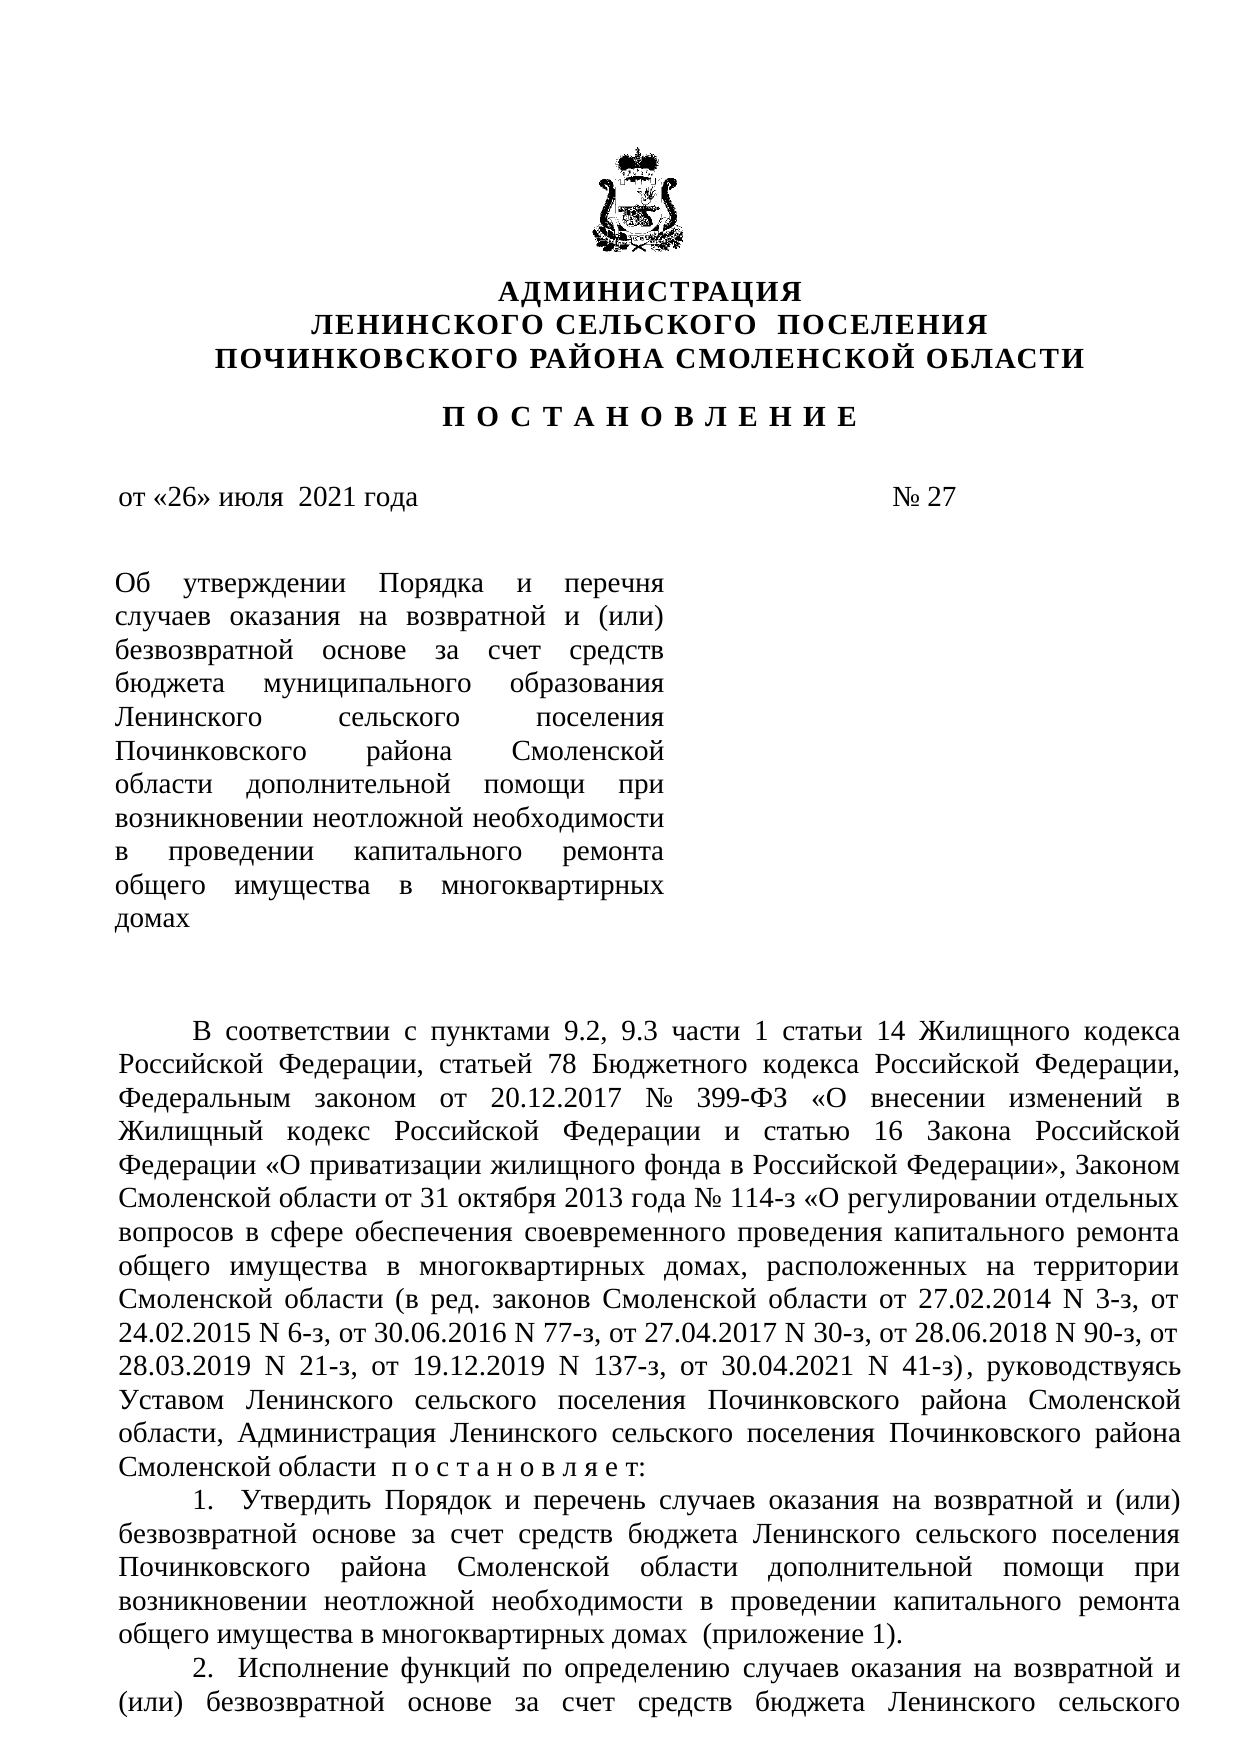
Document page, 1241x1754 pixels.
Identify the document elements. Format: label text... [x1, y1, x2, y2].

text В соответствии с пунктами 9.2, 9.3 части 1 статьи 14 Жилищного кодекса Российской Федерации, статьей 78 Бюджетного кодекса Российской Федерации, Федеральным законом от 20.12.2017 № 399-ФЗ «О внесении изменений в Жилищный кодекс Российской Федерации и статью 16 Закона Российской Федерации «О приватизации жилищного фонда в Российской Федерации», Законом Смоленской области от 31 октября 2013 года № 114-з «О регулировании отдельных вопросов в сфере обеспечения своевременного проведения капитального ремонта общего имущества в многоквартирных домах, расположенных на территории Смоленской области (в ред. законов Смоленской области от 27.02.2014 N 3-з, от 24.02.2015 N 6-з, от 30.06.2016 N 77-з, от 27.04.2017 N 30-з, от 28.06.2018 N 90-з, от 28.03.2019 N 21-з, от 19.12.2019 N 137-з, от 30.04.2021 N 41-з), руководствуясь Уставом Ленинского сельского поселения Починковского района Смоленской области, Администрация Ленинского сельского поселения Починковского района Смоленской области п о с т а н о в л я е т: [118, 1013, 1181, 1214]
table_header Об утверждении Порядка и перечня случаев оказания на возвратной и (или) безвозвратной основе за счет средств бюджета муниципального образования Ленинского сельского поселения Починковского района Смоленской области дополнительной помощи при возникновении неотложной необходимости в проведении капитального ремонта общего имущества в многоквартирных домах [103, 539, 801, 1013]
text от «26» июля 2021 года № 27 [118, 479, 1181, 512]
text ЛЕНИНСКОГО СЕЛЬСКОГО ПОСЕЛЕНИЯ [118, 307, 1181, 341]
picture [590, 144, 687, 258]
text АДМИНИСТРАЦИЯ [118, 274, 1181, 307]
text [118, 1650, 1181, 1717]
text П О С Т А Н О В Л Е Н И Е [118, 399, 1181, 433]
text 1. Утвердить Порядок и перечень случаев оказания на возвратной и (или) безвозвратной основе за счет средств бюджета Ленинского сельского поселения Починковского района Смоленской области дополнительной помощи при возникновении неотложной необходимости в проведении капитального ремонта общего имущества в многоквартирных домах (приложение 1). [118, 1482, 1181, 1650]
text ПОЧИНКОВСКОГО РАЙОНА СМОЛЕНСКОЙ ОБЛАСТИ [118, 341, 1181, 374]
text В соответствии с пунктами 9.2, 9.3 части 1 статьи 14 Жилищного кодекса Российской Федерации, статьей 78 Бюджетного кодекса Российской Федерации, Федеральным законом от 20.12.2017 № 399-ФЗ «О внесении изменений в Жилищный кодекс Российской Федерации и статью 16 Закона Российской Федерации «О приватизации жилищного фонда в Российской Федерации», Законом Смоленской области от 31 октября 2013 года № 114-з «О регулировании отдельных вопросов в сфере обеспечения своевременного проведения капитального ремонта общего имущества в многоквартирных домах, расположенных на территории Смоленской области (в ред. законов Смоленской области от 27.02.2014 N 3-з, от 24.02.2015 N 6-з, от 30.06.2016 N 77-з, от 27.04.2017 N 30-з, от 28.06.2018 N 90-з, от 28.03.2019 N 21-з, от 19.12.2019 N 137-з, от 30.04.2021 N 41-з), руководствуясь Уставом Ленинского сельского поселения Починковского района Смоленской области, Администрация Ленинского сельского поселения Починковского района Смоленской области п о с т а н о в л я е т: [118, 1348, 1181, 1482]
